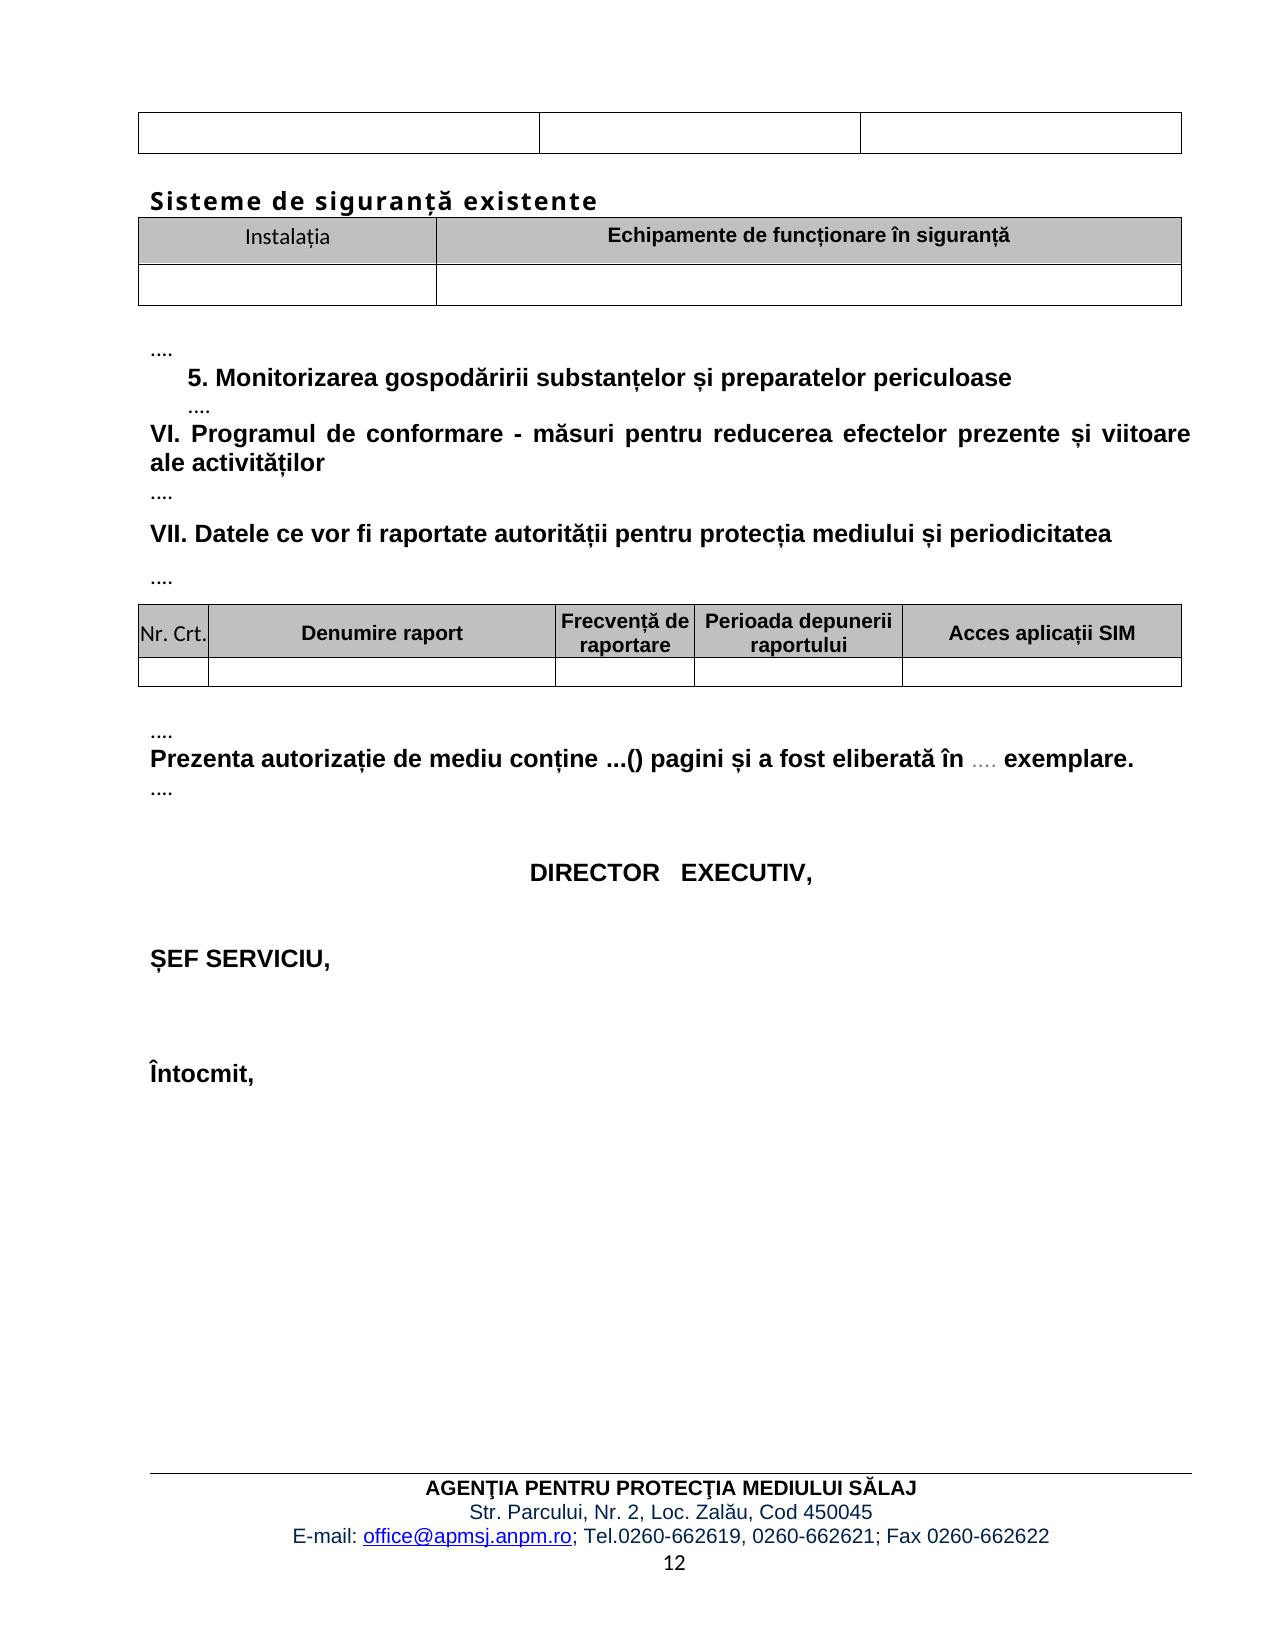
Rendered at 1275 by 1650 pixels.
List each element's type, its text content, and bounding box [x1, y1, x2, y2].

subtitle 5. Monitorizarea gospodăririi substanțelor și preparatelor periculoase [187, 362, 1192, 391]
text VII. Datele ce vor fi raportate autorității pentru protecția mediului și periodicitatea [150, 519, 1192, 547]
text Prezenta autorizație de mediu conține pagini și a fost eliberată în exemplare. [150, 744, 1192, 773]
text VI. Programul de conformare - măsuri pentru reducerea efectelor prezente și viitoare ale activităților [150, 419, 1192, 477]
